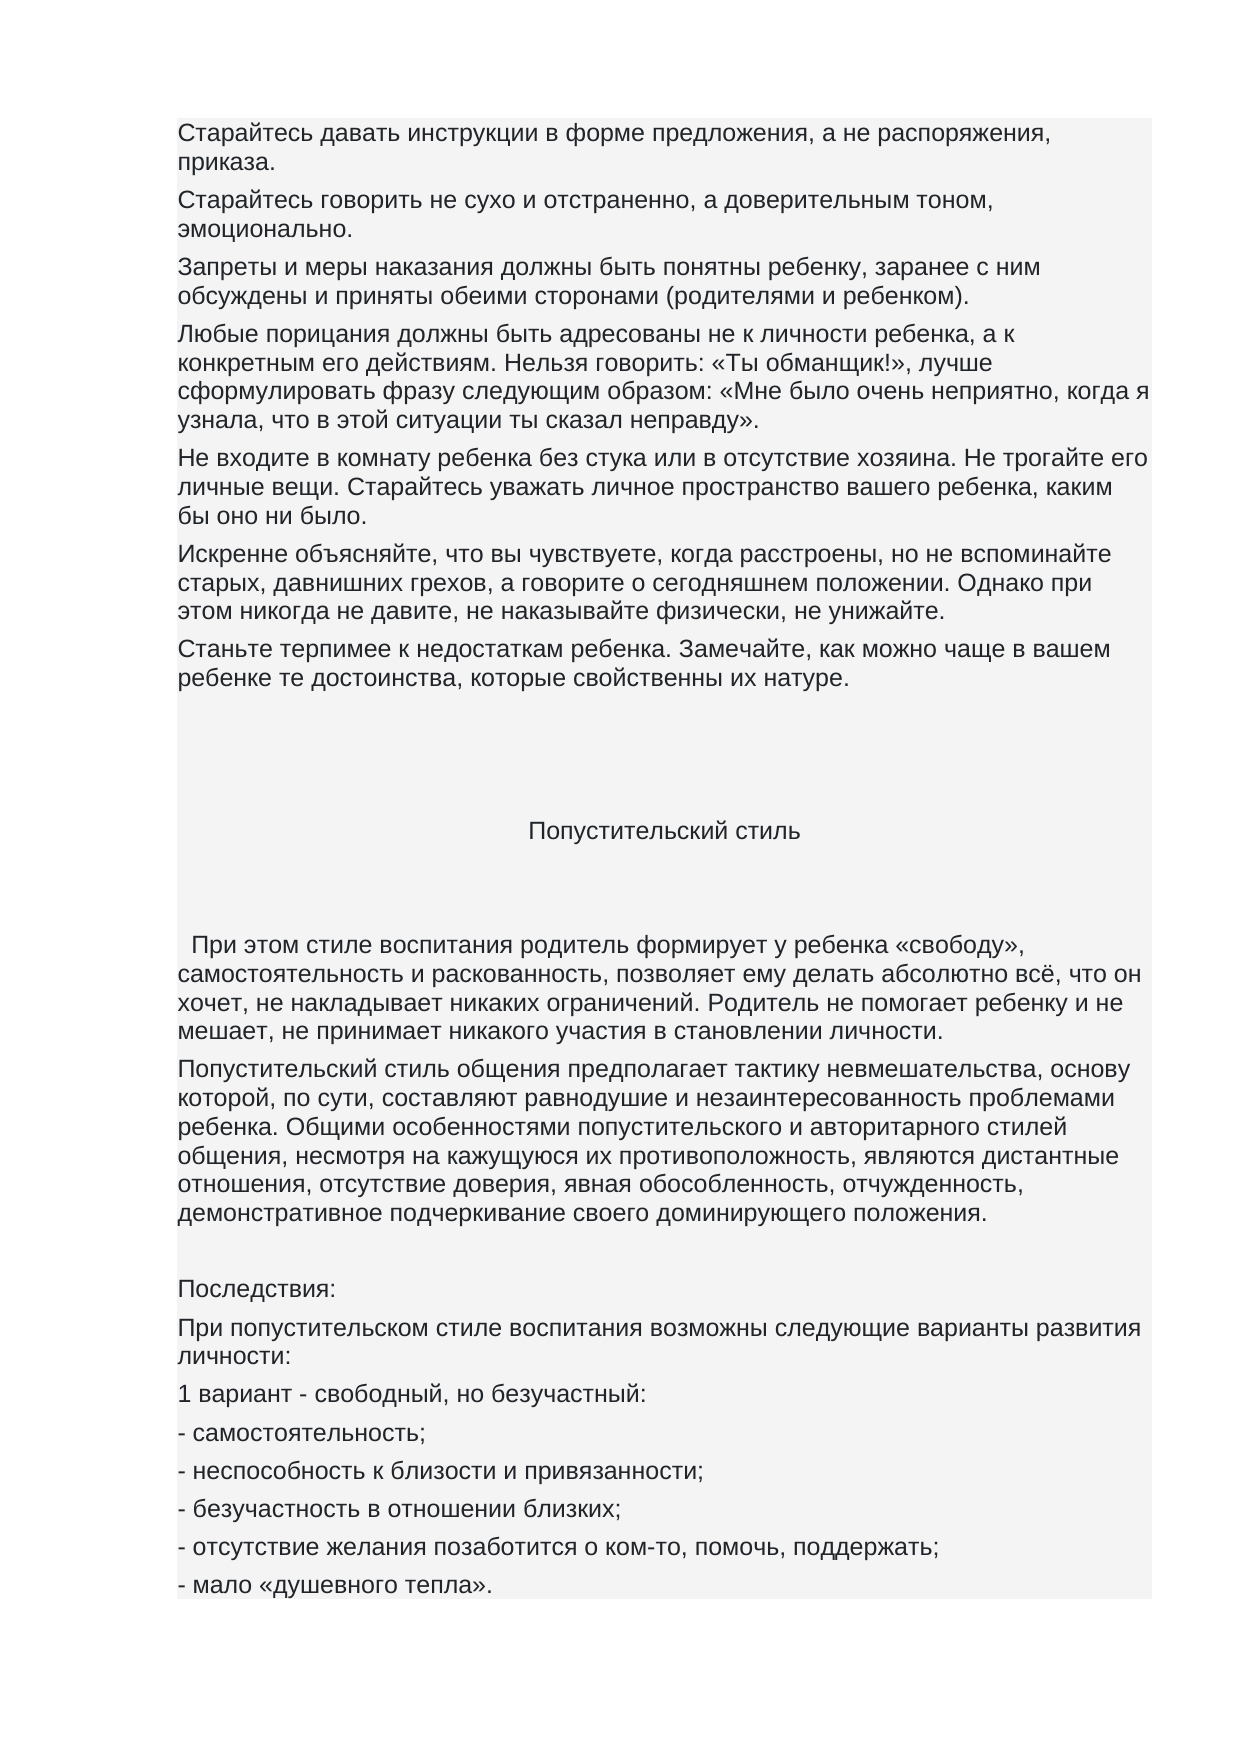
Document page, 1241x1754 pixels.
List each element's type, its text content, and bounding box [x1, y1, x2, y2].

text - мало «душевного тепла». [177, 1570, 1152, 1599]
text - неспособность к близости и привязанности; [177, 1456, 1152, 1484]
text 1 вариант - свободный, но безучастный: [177, 1379, 1152, 1408]
text При этом стиле воспитания родитель формирует у ребенка «свободу», самостоятельность и раскованность, позволяет ему делать абсолютно всё, что он хочет, не накладывает никаких ограничений. Родитель не помогает ребенку и не мешает, не принимает никакого участия в становлении личности. [177, 930, 1152, 1045]
text Старайтесь говорить не сухо и отстраненно, а доверительным тоном, эмоционально. [177, 185, 1152, 242]
text - самостоятельность; [177, 1417, 1152, 1446]
text Запреты и меры наказания должны быть понятны ребенку, заранее с ним обсуждены и приняты обеими сторонами (родителями и ребенком). [177, 252, 1152, 309]
text - безучастность в отношении близких; [177, 1494, 1152, 1522]
text Станьте терпимее к недостаткам ребенка. Замечайте, как можно чаще в вашем ребенке те достоинства, которые свойственны их натуре. [177, 634, 1152, 692]
text Не входите в комнату ребенка без стука или в отсутствие хозяина. Не трогайте его личные вещи. Старайтесь уважать личное пространство вашего ребенка, каким бы оно ни было. [177, 443, 1152, 529]
text Попустительский стиль общения предполагает тактику невмешательства, основу которой, по сути, составляют равнодушие и незаинтересованность проблемами ребенка. Общими особенностями попустительского и авторитарного стилей общения, несмотря на кажущуюся их противоположность, являются дистантные отношения, отсутствие доверия, явная обособленность, отчужденность, демонстративное подчеркивание своего доминирующего положения. [177, 1054, 1152, 1227]
text При попустительском стиле воспитания возможны следующие варианты развития личности: [177, 1312, 1152, 1370]
text Попустительский стиль [177, 816, 1152, 844]
text Последствия: [177, 1274, 1152, 1303]
text Старайтесь давать инструкции в форме предложения, а не распоряжения, приказа. [177, 118, 1152, 176]
text - отсутствие желания позаботится о ком-то, помочь, поддержать; [177, 1532, 1152, 1561]
text Любые порицания должны быть адресованы не к личности ребенка, а к конкретным его действиям. Нельзя говорить: «Ты обманщик!», лучше сформулировать фразу следующим образом: «Мне было очень неприятно, когда я узнала, что в этой ситуации ты сказал неправду». [177, 319, 1152, 434]
text Искренне объясняйте, что вы чувствуете, когда расстроены, но не вспоминайте старых, давнишних грехов, а говорите о сегодняшнем положении. Однако при этом никогда не давите, не наказывайте физически, не унижайте. [177, 539, 1152, 625]
